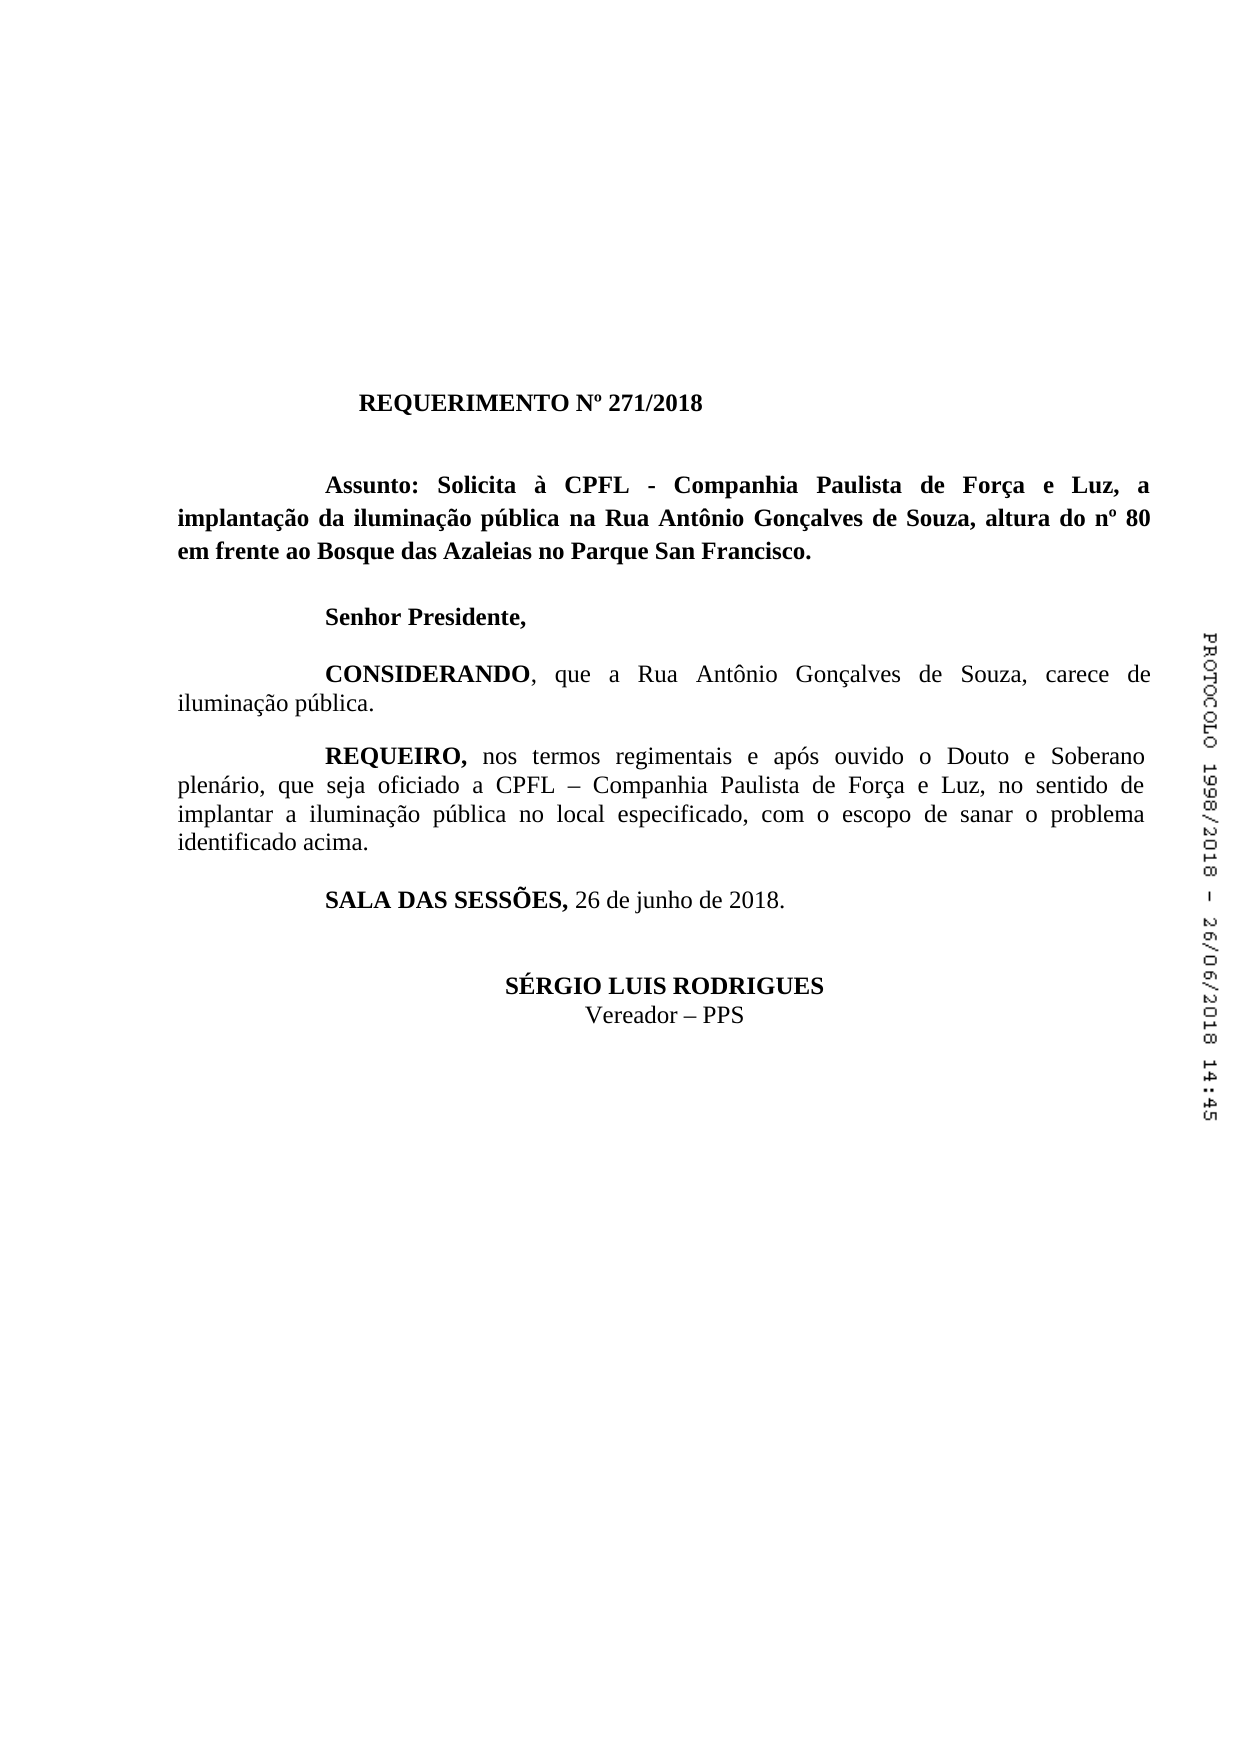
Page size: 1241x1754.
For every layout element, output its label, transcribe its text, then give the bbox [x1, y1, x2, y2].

text Senhor Presidente, [177, 602, 1152, 631]
text Vereador – PPS [177, 1000, 1152, 1029]
text Assunto: Solicita à CPFL - Companhia Paulista de Força e Luz, a implantação da iluminação pública na Rua Antônio Gonçalves de Souza, altura do nº 80 em frente ao Bosque das Azaleias no Parque San Francisco. [177, 470, 1152, 565]
text REQUERIMENTO Nº 271/2018 [177, 388, 1152, 417]
text SALA DAS SESSÕES, 26 de junho de 2018. [177, 885, 1152, 914]
text REQUEIRO, nos termos regimentais e após ouvido o Douto e Soberano plenário, que seja oficiado a CPFL – Companhia Paulista de Força e Luz, no sentido de implantar a iluminação pública no local especificado, com o escopo de sanar o problema identificado acima. [177, 741, 1146, 856]
picture [1177, 629, 1241, 1125]
text CONSIDERANDO, que a Rua Antônio Gonçalves de Souza, carece de iluminação pública. [177, 659, 1152, 717]
text SÉRGIO LUIS RODRIGUES [177, 971, 1152, 1000]
